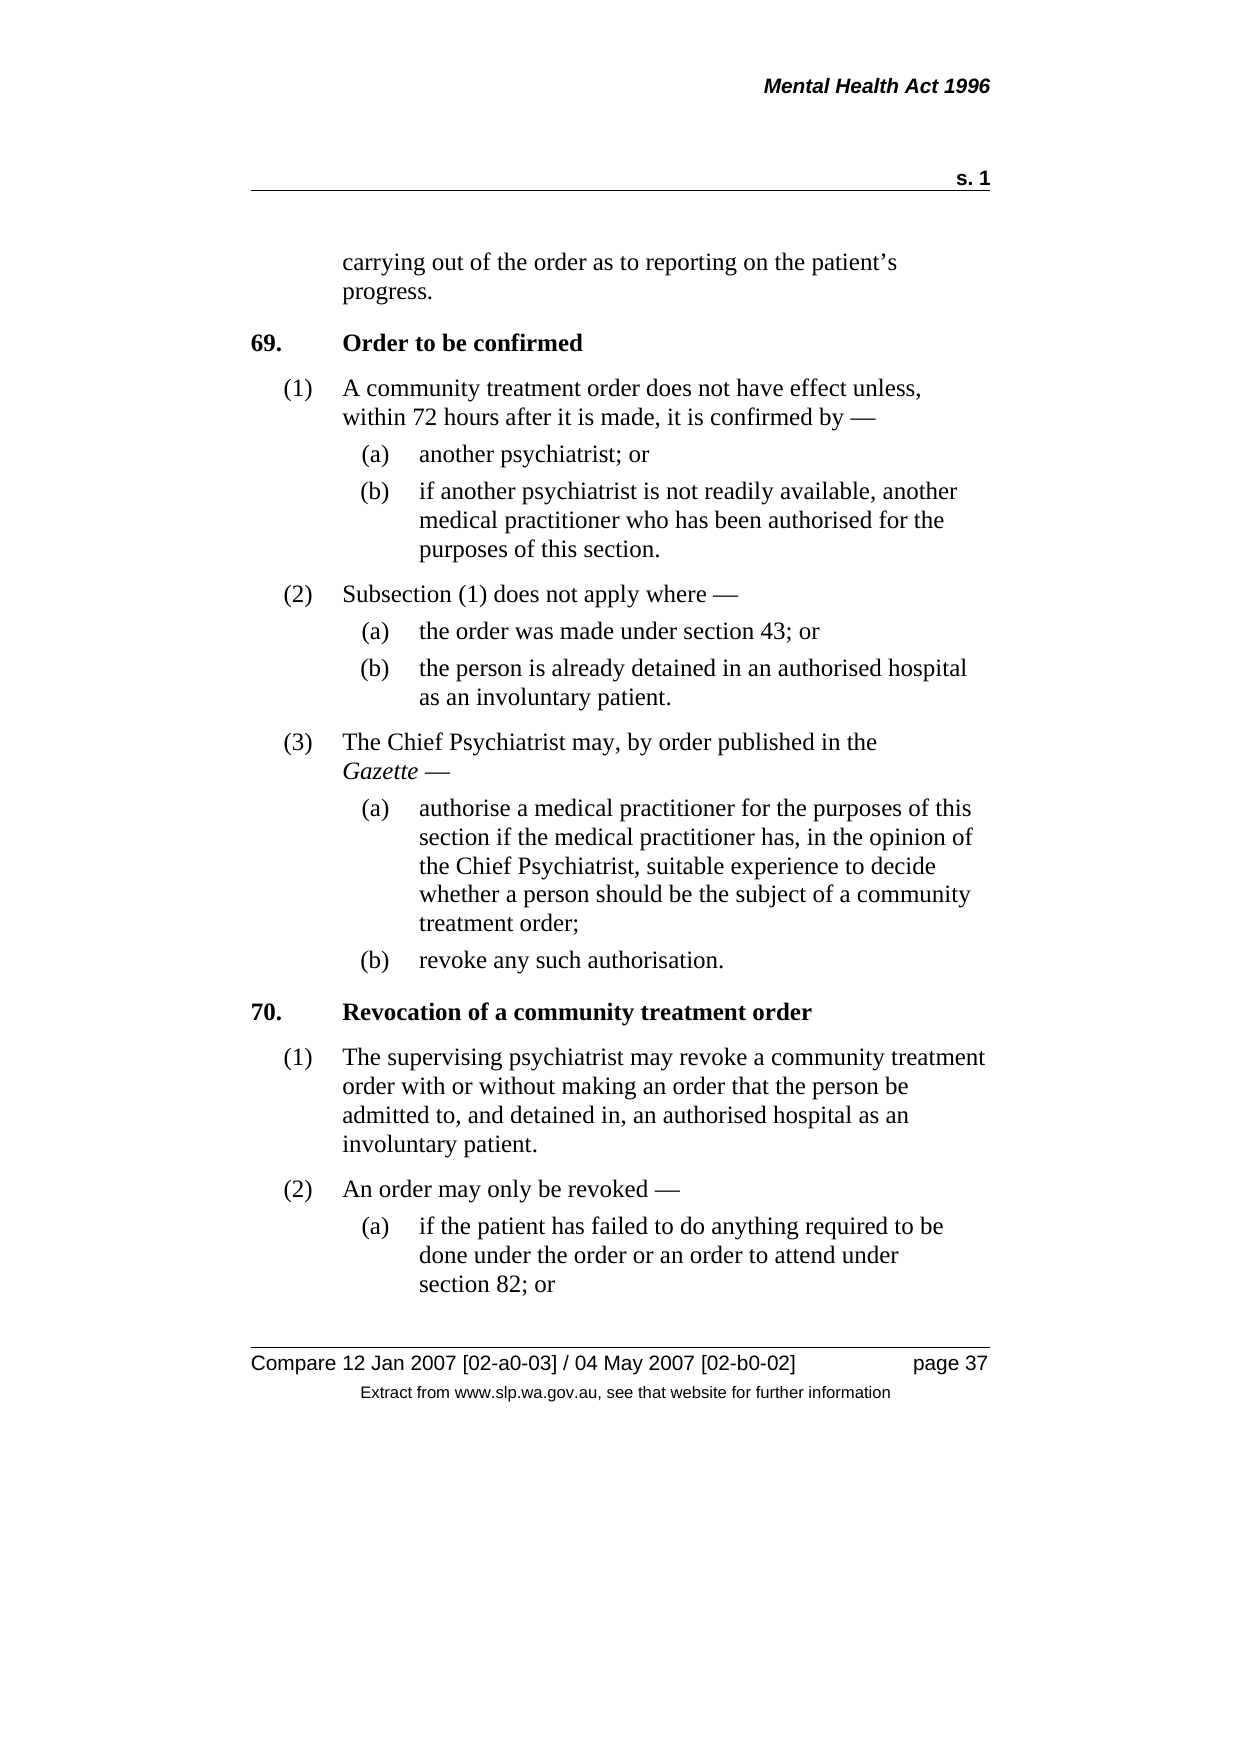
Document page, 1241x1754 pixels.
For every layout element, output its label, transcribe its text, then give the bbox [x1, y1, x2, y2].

text (b) the person is already detained in an authorised hospital as an involuntary patient. [251, 653, 990, 711]
text (a) the order was made under section 43; or [251, 616, 990, 645]
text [251, 247, 990, 305]
text (2) An order may only be revoked — [251, 1174, 990, 1203]
text (b) revoke any such authorisation. [251, 945, 990, 974]
text (3) The Chief Psychiatrist may, by order published in the Gazette — [251, 727, 990, 785]
text (a) authorise a medical practitioner for the purposes of this section if the medical practitioner has, in the opinion of the Chief Psychiatrist, suitable experience to decide whether a person should be the subject of a community treatment order; [251, 793, 990, 937]
text (1) A community treatment order does not have effect unless, within 72 hours after it is made, it is confirmed by — [251, 373, 990, 431]
text (2) Subsection (1) does not apply where — [251, 579, 990, 608]
text (b) if another psychiatrist is not readily available, another medical practitioner who has been authorised for the purposes of this section. [251, 476, 990, 562]
text (a) another psychiatrist; or [251, 439, 990, 468]
text (a) if the patient has failed to do anything required to be done under the order or an order to attend under section 82; or [251, 1211, 990, 1297]
subtitle 70. Revocation of a community treatment order [251, 997, 990, 1026]
text (1) The supervising psychiatrist may revoke a community treatment order with or without making an order that the person be admitted to, and detained in, an authorised hospital as an involuntary patient. [251, 1042, 990, 1157]
subtitle 69. Order to be confirmed [251, 328, 990, 357]
